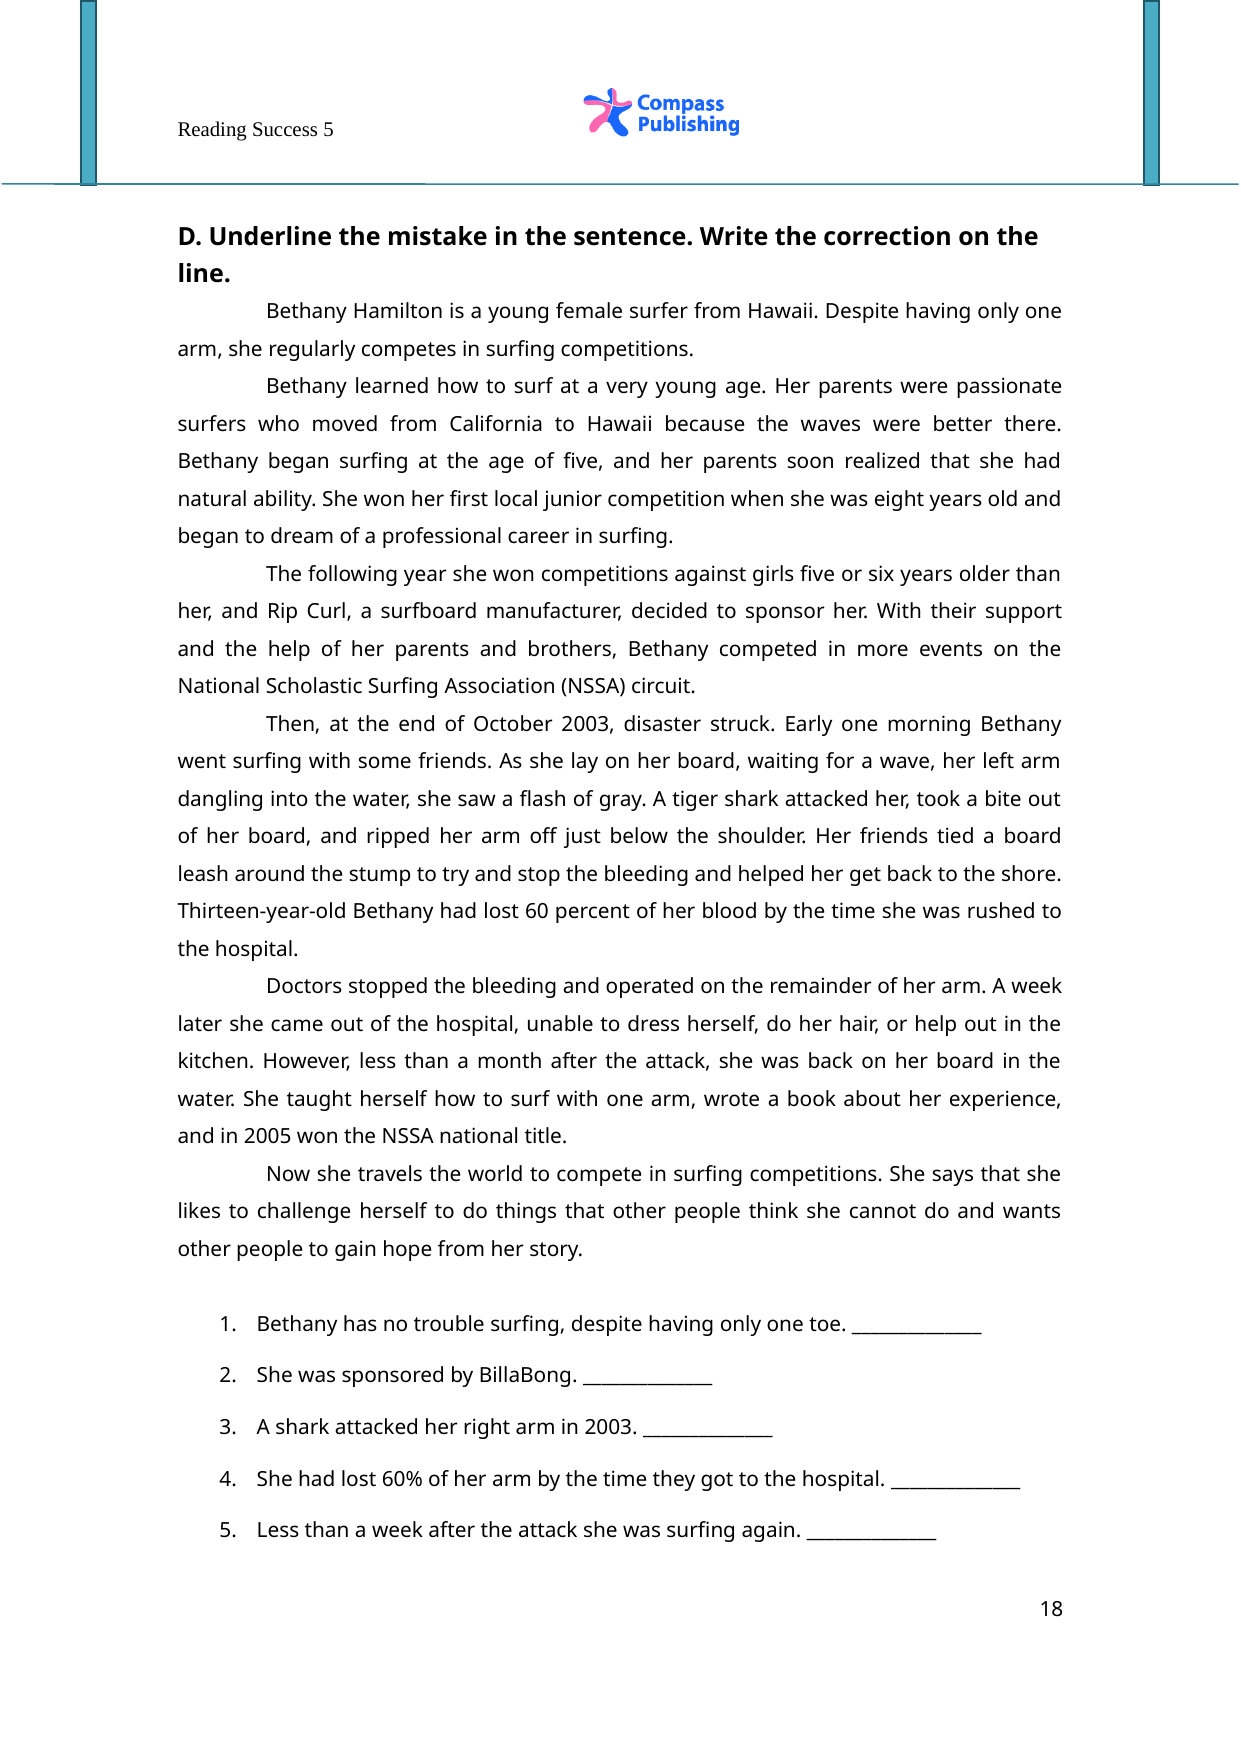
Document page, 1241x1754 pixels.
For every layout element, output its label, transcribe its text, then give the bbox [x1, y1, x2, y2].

list A shark attacked her right arm in 2003. ______________ [219, 1408, 1063, 1445]
text Doctors stopped the bleeding and operated on the remainder of her arm. A week later she came out of the hospital, unable to dress herself, do her hair, or help out in the kitchen. However, less than a month after the attack, she was back on her board in the water. She taught herself how to surf with one arm, wrote a book about her experience, and in 2005 won the NSSA national title. [177, 967, 1063, 1154]
text Then, at the end of October 2003, disaster struck. Early one morning Bethany went surfing with some friends. As she lay on her board, waiting for a wave, her left arm dangling into the water, she saw a flash of gray. A tiger shark attacked her, took a bite out of her board, and ripped her arm off just below the shoulder. Her friends tied a board leash around the stump to try and stop the bleeding and helped her get back to the shore. Thirteen-year-old Bethany had lost 60 percent of her blood by the time she was rushed to the hospital. [177, 704, 1063, 967]
list Less than a week after the attack she was surfing again. ______________ [219, 1511, 1063, 1548]
list She was sponsored by BillaBong. ______________ [219, 1356, 1063, 1393]
text Now she travels the world to compete in surfing competitions. She says that she likes to challenge herself to do things that other people think she cannot do and wants other people to gain hope from her story. [177, 1154, 1063, 1267]
text D. Underline the mistake in the sentence. Write the correction on the line. [177, 217, 1063, 292]
text The following year she won competitions against girls five or six years older than her, and Rip Curl, a surfboard manufacturer, decided to sponsor her. With their support and the help of her parents and brothers, Bethany competed in more events on the National Scholastic Surfing Association (NSSA) circuit. [177, 554, 1063, 704]
text Bethany Hamilton is a young female surfer from Hawaii. Despite having only one arm, she regularly competes in surfing competitions. [177, 292, 1063, 367]
list Bethany has no trouble surfing, despite having only one toe. ______________ [219, 1304, 1063, 1342]
list She had lost 60% of her arm by the time they got to the hospital. ______________ [219, 1459, 1063, 1497]
text Bethany learned how to surf at a very young age. Her parents were passionate surfers who moved from California to Hawaii because the waves were better there. Bethany began surfing at the age of five, and her parents soon realized that she had natural ability. She won her first local junior competition when she was eight years old and began to dream of a professional career in surfing. [177, 367, 1063, 554]
picture [583, 88, 739, 137]
